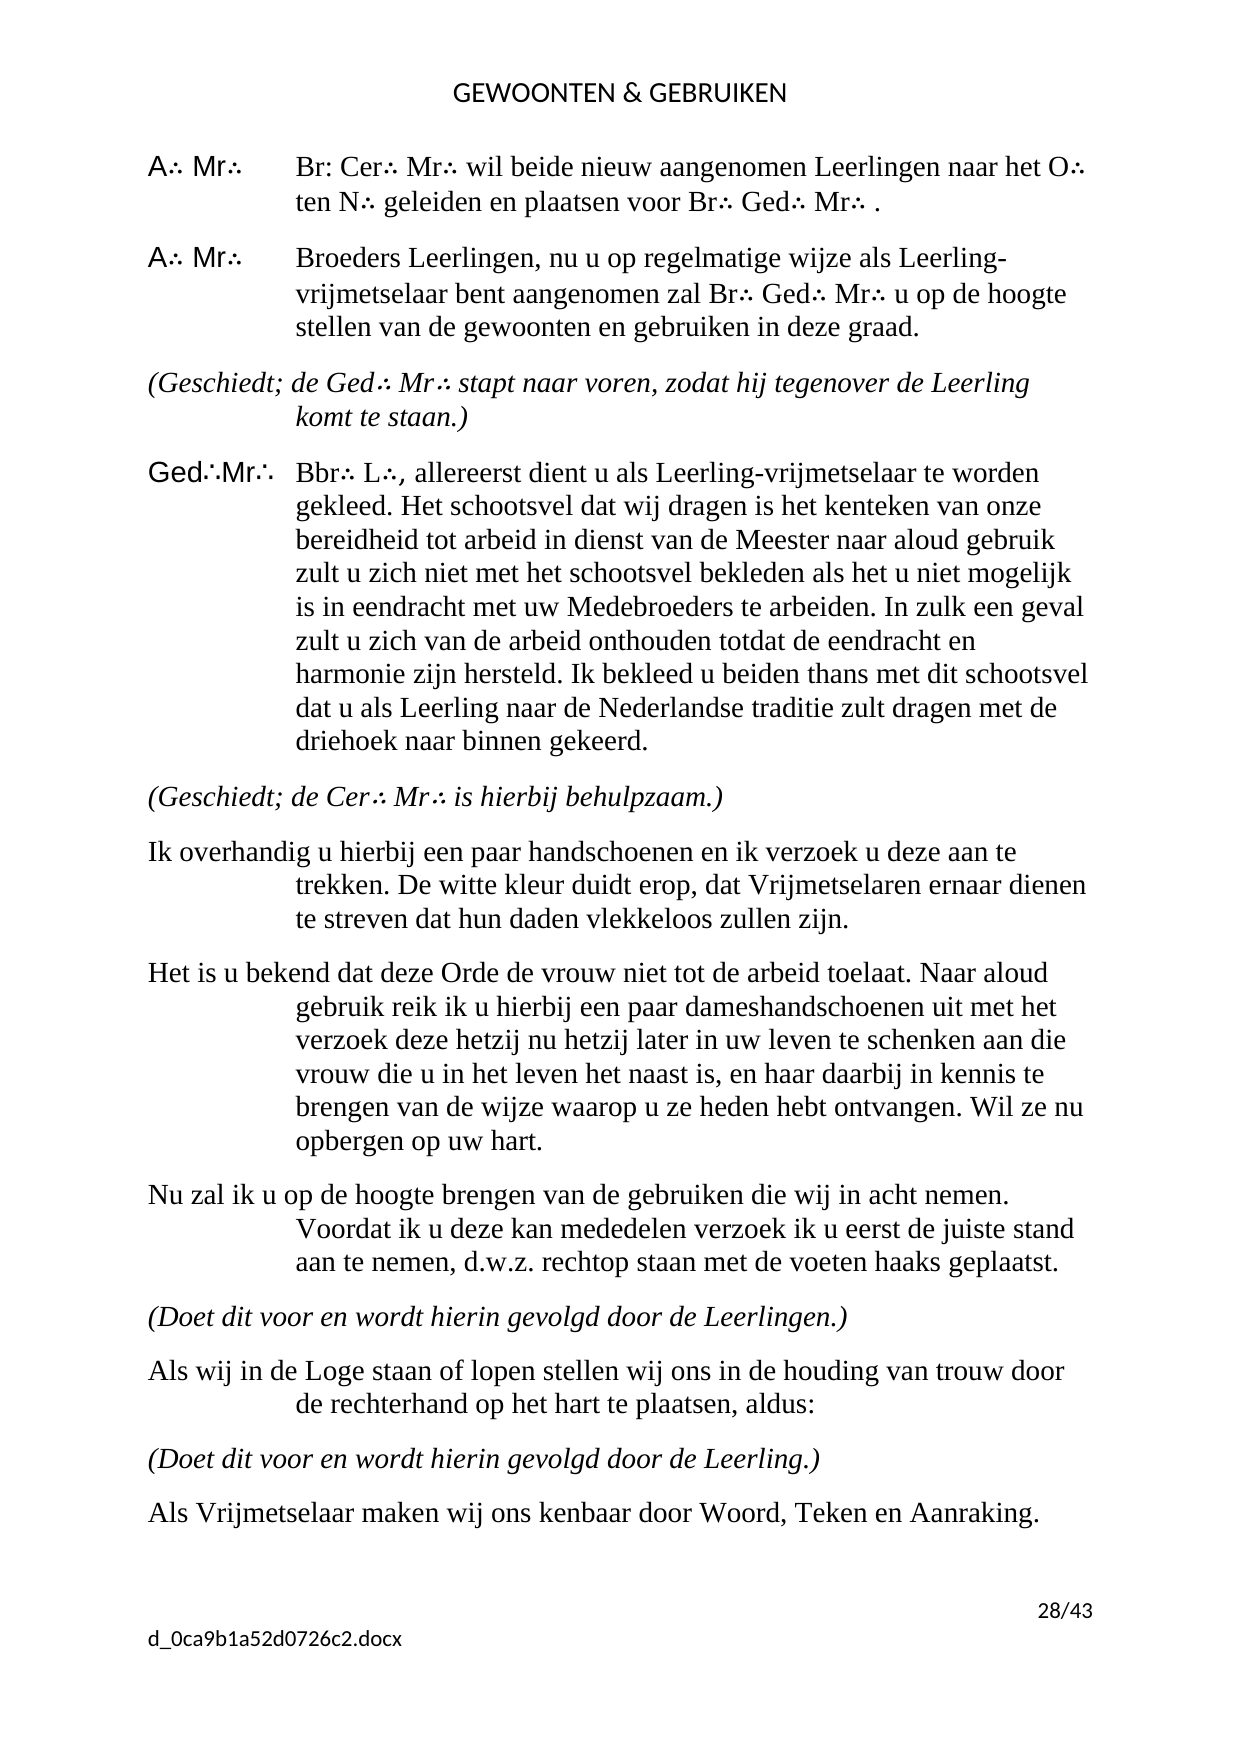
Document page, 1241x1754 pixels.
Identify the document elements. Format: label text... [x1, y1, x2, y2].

text Ged∴Mr∴ Bbr∴ L∴, allereerst dient u als Leerling-vrijmetselaar te worden gekleed. Het schootsvel dat wij dragen is het kenteken van onze bereidheid tot arbeid in dienst van de Meester naar aloud gebruik zult u zich niet met het schootsvel bekleden als het u niet mogelijk is in eendracht met uw Medebroeders te arbeiden. In zulk een geval zult u zich van de arbeid onthouden totdat de eendracht en harmonie zijn hersteld. Ik bekleed u beiden thans met dit schootsvel dat u als Leerling naar de Nederlandse traditie zult dragen met de driehoek naar binnen gekeerd. [148, 453, 1093, 757]
text Ik overhandig u hierbij een paar handschoenen en ik verzoek u deze aan te trekken. De witte kleur duidt erop, dat Vrijmetselaren ernaar dienen te streven dat hun daden vlekkeloos zullen zijn. [148, 834, 1093, 934]
text Als Vrijmetselaar maken wij ons kenbaar door Woord, Teken en Aanraking. [148, 1495, 1093, 1529]
text Nu zal ik u op de hoogte brengen van de gebruiken die wij in acht nemen. Voordat ik u deze kan mededelen verzoek ik u eerst de juiste stand aan te nemen, d.w.z. rechtop staan met de voeten haaks geplaatst. [148, 1177, 1093, 1278]
text A∴ Mr∴ Broeders Leerlingen, nu u op regelmatige wijze als Leerling-vrijmetselaar bent aangenomen zal Br∴ Ged∴ Mr∴ u op de hoogte stellen van de gewoonten en gebruiken in deze graad. [148, 239, 1093, 343]
text (Geschiedt; de Cer∴ Mr∴ is hierbij behulpzaam.) [148, 778, 1093, 813]
text A∴ Mr∴ Br: Cer∴ Mr∴ wil beide nieuw aangenomen Leerlingen naar het O∴ ten N∴ geleiden en plaatsen voor Br∴ Ged∴ Mr∴ . [148, 148, 1093, 218]
text (Geschiedt; de Ged∴ Mr∴ stapt naar voren, zodat hij tegenover de Leerling komt te staan.) [148, 364, 1093, 432]
text (Doet dit voor en wordt hierin gevolgd door de Leerlingen.) [148, 1299, 1093, 1332]
text (Doet dit voor en wordt hierin gevolgd door de Leerling.) [148, 1441, 1093, 1474]
text Het is u bekend dat deze Orde de vrouw niet tot de arbeid toelaat. Naar aloud gebruik reik ik u hierbij een paar dameshandschoenen uit met het verzoek deze hetzij nu hetzij later in uw leven te schenken aan die vrouw die u in het leven het naast is, en haar daarbij in kennis te brengen van de wijze waarop u ze heden hebt ontvangen. Wil ze nu opbergen op uw hart. [148, 955, 1093, 1156]
text Als wij in de Loge staan of lopen stellen wij ons in de houding van trouw door de rechterhand op het hart te plaatsen, aldus: [148, 1353, 1093, 1420]
